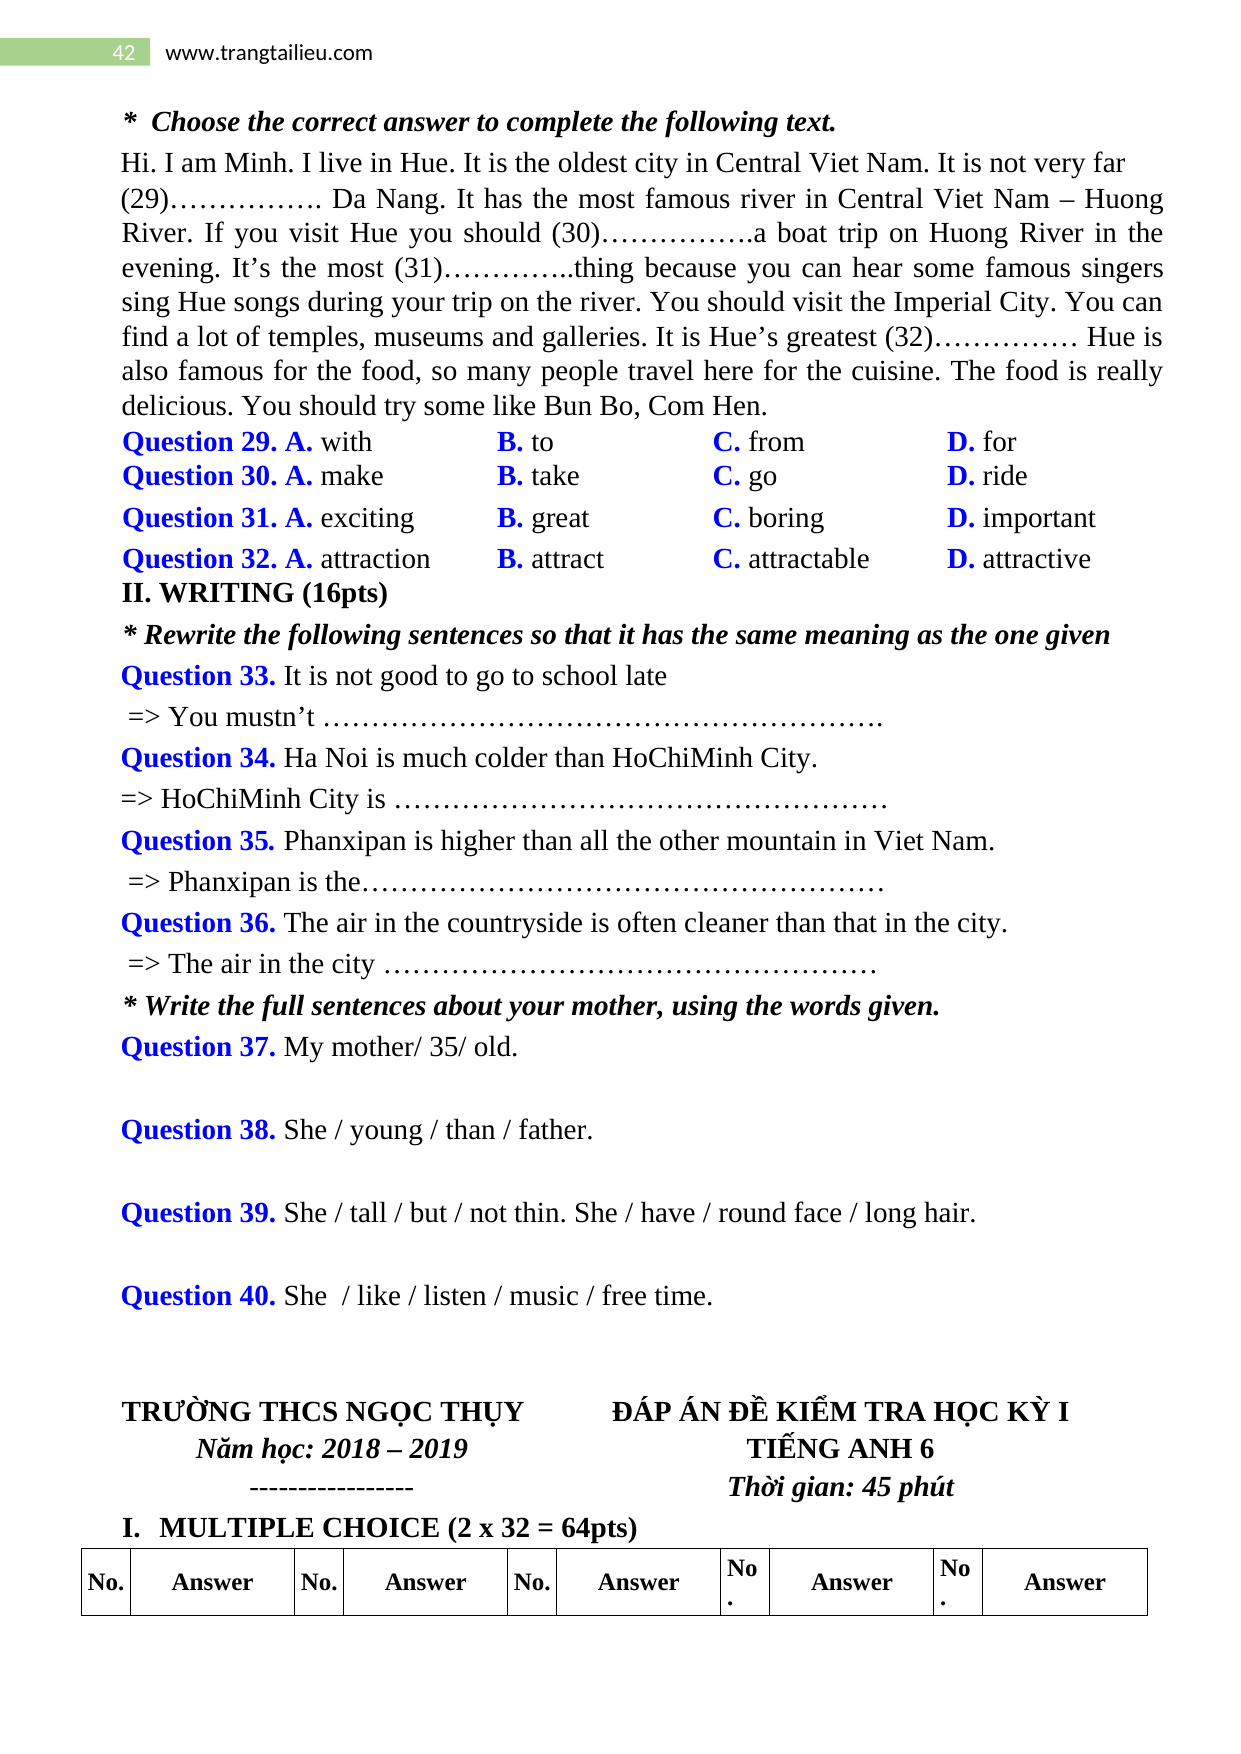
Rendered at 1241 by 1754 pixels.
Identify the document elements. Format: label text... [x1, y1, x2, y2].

text II. WRITING (16pts) [121, 576, 1163, 609]
text => Phanxipan is the……………………………………………… [120, 864, 1163, 898]
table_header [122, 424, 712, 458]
text => HoChiMinh City is …………………………………………… [120, 782, 1163, 815]
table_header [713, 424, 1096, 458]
list MULTIPLE CHOICE (2 x 32 = 64pts) [122, 1510, 1163, 1543]
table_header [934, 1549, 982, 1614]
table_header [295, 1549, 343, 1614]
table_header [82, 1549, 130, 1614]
text Question 38. She / young / than / father. [120, 1112, 1163, 1146]
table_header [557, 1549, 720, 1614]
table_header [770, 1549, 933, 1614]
text Question 36. The air in the countryside is often cleaner than that in the city. [120, 905, 1163, 939]
text Hi. I am Minh. I live in Hue. It is the oldest city in Central Viet Nam. It is not very far [120, 145, 1163, 178]
text Question 35. Phanxipan is higher than all the other mountain in Viet Nam. [120, 823, 1163, 856]
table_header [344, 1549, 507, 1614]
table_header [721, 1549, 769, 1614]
list Choose the correct answer to complete the following text. [122, 104, 1163, 137]
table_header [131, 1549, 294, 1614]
text Question 33. It is not good to go to school late [120, 658, 1163, 692]
text Question 39. She / tall / but / not thin. She / have / round face / long hair. [120, 1195, 1163, 1229]
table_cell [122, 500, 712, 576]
text TRƯỜNG THCS NGỌC THỤY ĐÁP ÁN ĐỀ KIỂM TRA HỌC KỲ I [121, 1394, 1163, 1427]
text Question 34. Ha Noi is much colder than HoChiMinh City. [120, 741, 1163, 774]
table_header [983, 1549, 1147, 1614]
text Question 40. She / like / listen / music / free time. [120, 1278, 1163, 1312]
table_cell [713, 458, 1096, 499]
text (29)……………. Da Nang. It has the most famous river in Central Viet Nam – Huong River. If you visit Hue you should (30)…………….a boat trip on Huong River in the evening. It’s the most (31)…………..thing because you can hear some famous singers sing Hue songs during your trip on the river. You should visit the Imperial City. You can find a lot of temples, museums and galleries. It is Hue’s greatest (32)…………… Hue is also famous for the food, so many people travel here for the cuisine. The food is really delicious. You should try some like Bun Bo, Com Hen. [120, 181, 1165, 421]
text ----------------- Thời gian: 45 phút [122, 1469, 1163, 1502]
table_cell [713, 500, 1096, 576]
text Năm học: 2018 – 2019 TIẾNG ANH 6 [122, 1431, 1163, 1465]
list Rewrite the following sentences so that it has the same meaning as the one given [122, 617, 1163, 651]
text => You mustn’t …………………………………………………. [120, 699, 1163, 733]
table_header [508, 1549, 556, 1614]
text => The air in the city …………………………………………… [120, 946, 1163, 980]
list Write the full sentences about your mother, using the words given. [122, 988, 1163, 1022]
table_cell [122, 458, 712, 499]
text Question 37. My mother/ 35/ old. [120, 1029, 1163, 1062]
